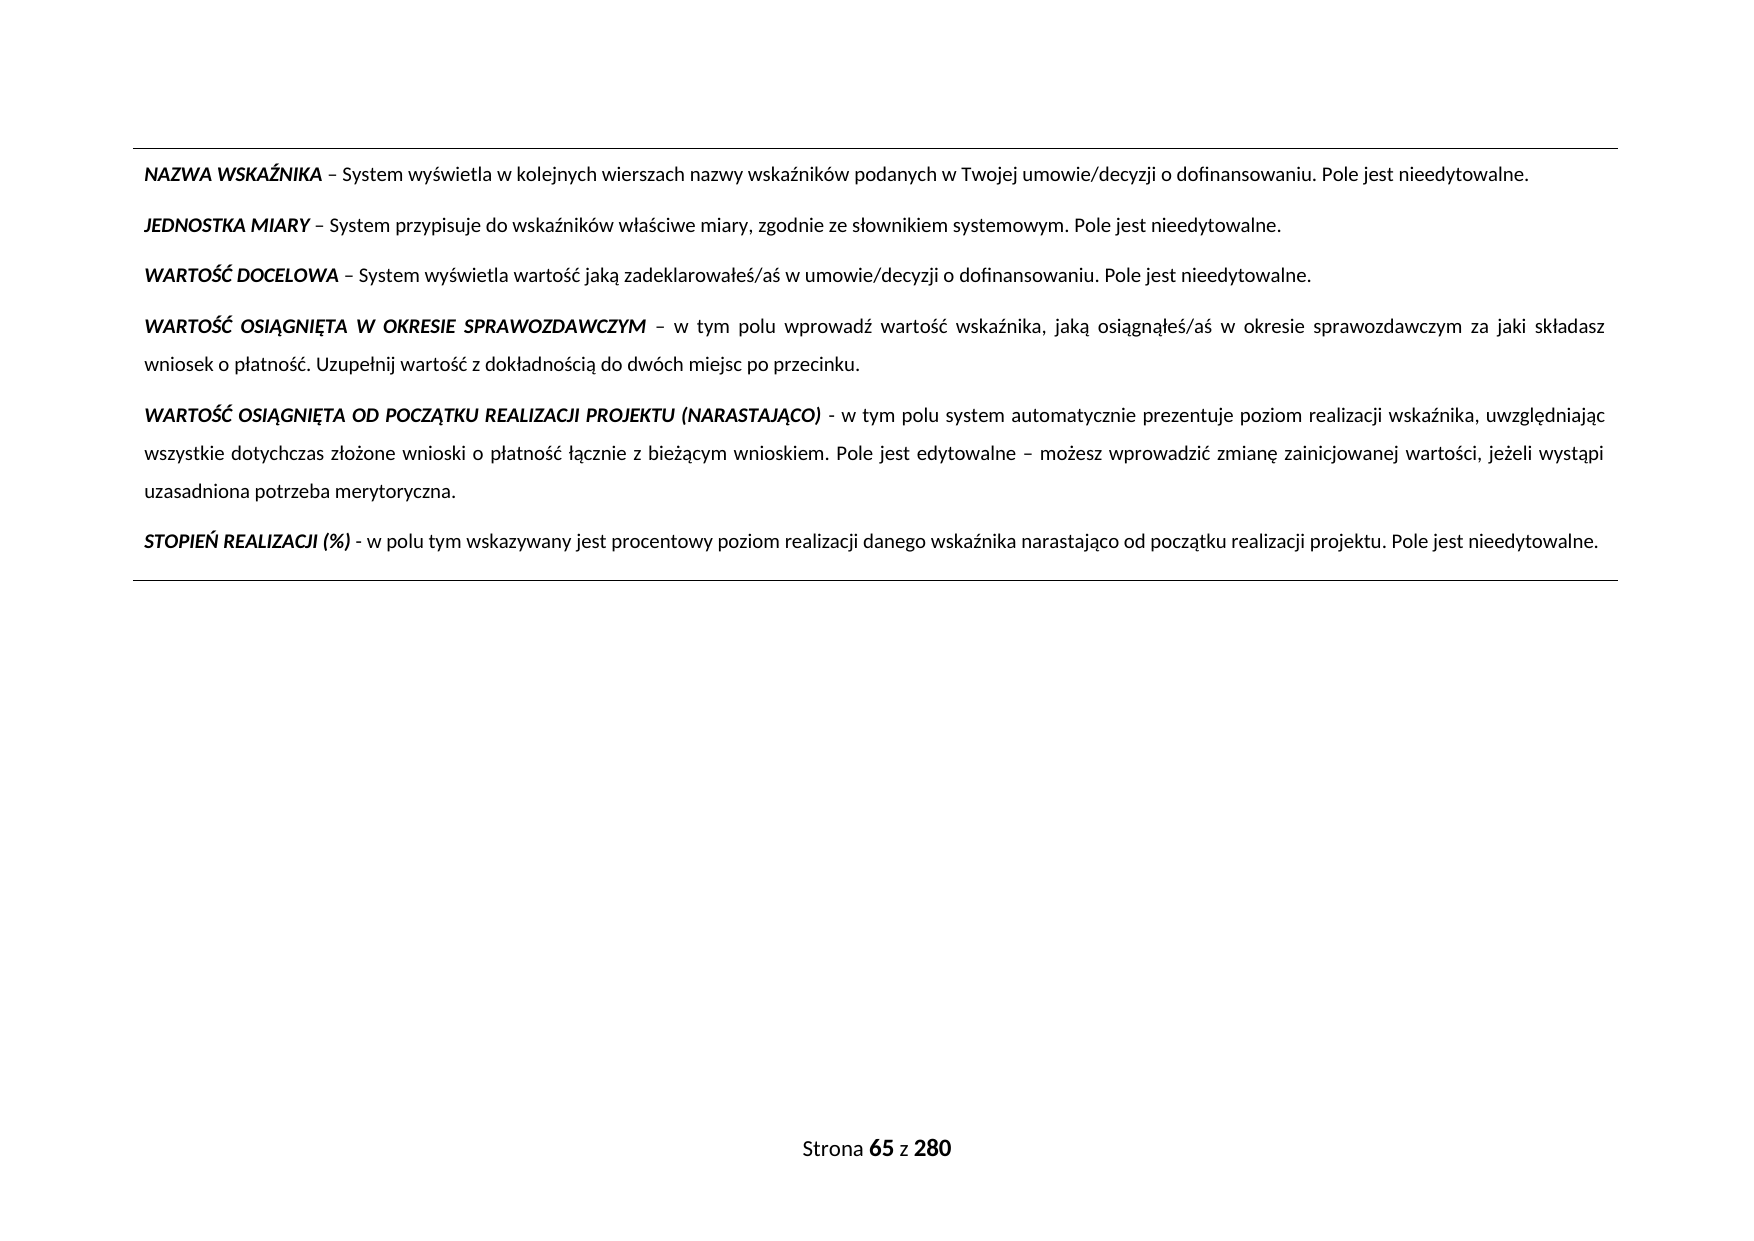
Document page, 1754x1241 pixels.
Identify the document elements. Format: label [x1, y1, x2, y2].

table_cell [133, 149, 1618, 580]
